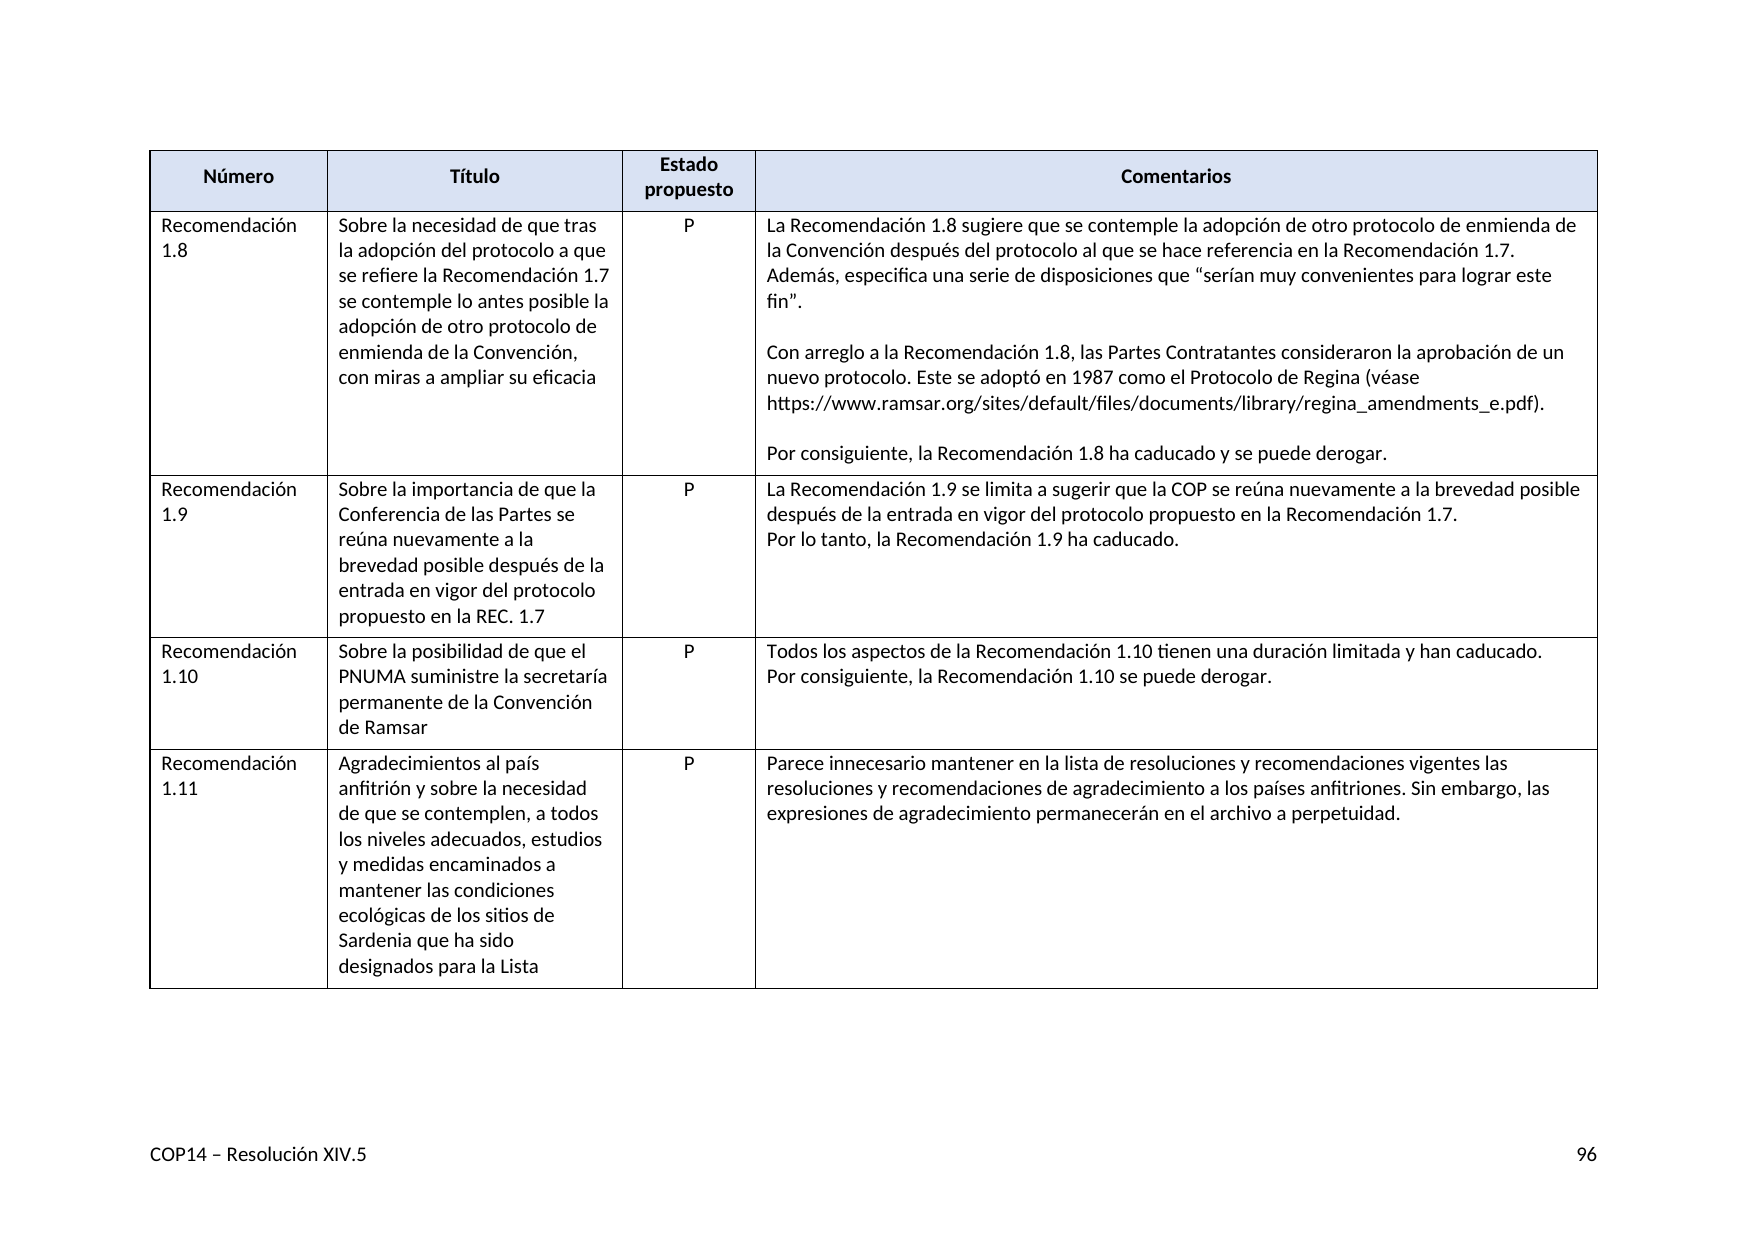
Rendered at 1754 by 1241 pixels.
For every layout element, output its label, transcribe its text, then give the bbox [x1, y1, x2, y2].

table_header Comentarios [756, 151, 1597, 211]
table_cell La Recomendación 1.8 sugiere que se contemple la adopción de otro protocolo de enmienda de la Convención después del protocolo al que se hace referencia en la Recomendación 1.7. Además, especifica una serie de disposiciones que “serían muy convenientes para lograr este fin”. Con arreglo a la Recomendación 1.8, las Partes Contratantes consideraron la aprobación de un nuevo protocolo. Este se adoptó en 1987 como el Protocolo de Regina (véase https://www.ramsar.org/sites/default/files/documents/library/regina_amendments_e.pdf). Por consiguiente, la Recomendación 1.8 ha caducado y se puede derogar. [756, 212, 1597, 475]
table_cell La Recomendación 1.9 se limita a sugerir que la COP se reúna nuevamente a la brevedad posible después de la entrada en vigor del protocolo propuesto en la Recomendación 1.7. Por lo tanto, la Recomendación 1.9 ha caducado. [756, 476, 1597, 637]
table_cell Sobre la importancia de que la Conferencia de las Partes se reúna nuevamente a la brevedad posible después de la entrada en vigor del protocolo propuesto en la REC. 1.7 [328, 476, 622, 637]
table_cell P [623, 476, 755, 637]
table_cell Sobre la necesidad de que tras la adopción del protocolo a que se refiere la Recomendación 1.7 se contemple lo antes posible la adopción de otro protocolo de enmienda de la Convención, con miras a ampliar su eficacia [328, 212, 622, 475]
table_cell P [623, 638, 755, 749]
table_cell Agradecimientos al país anfitrión y sobre la necesidad de que se contemplen, a todos los niveles adecuados, estudios y medidas encaminados a mantener las condiciones ecológicas de los sitios de Sardenia que ha sido designados para la Lista [328, 750, 622, 987]
table_cell Recomendación 1.9 [151, 476, 327, 637]
table_header Estado propuesto [623, 151, 755, 211]
table_cell Recomendación 1.10 [151, 638, 327, 749]
table_cell P [623, 212, 755, 475]
table_header Título [328, 151, 622, 211]
table_cell Recomendación 1.11 [151, 750, 327, 987]
table_cell Todos los aspectos de la Recomendación 1.10 tienen una duración limitada y han caducado. Por consiguiente, la Recomendación 1.10 se puede derogar. [756, 638, 1597, 749]
table_header Número [151, 151, 327, 211]
table_cell Parece innecesario mantener en la lista de resoluciones y recomendaciones vigentes las resoluciones y recomendaciones de agradecimiento a los países anfitriones. Sin embargo, las expresiones de agradecimiento permanecerán en el archivo a perpetuidad. [756, 750, 1597, 987]
table_cell Recomendación 1.8 [151, 212, 327, 475]
table_cell Sobre la posibilidad de que el PNUMA suministre la secretaría permanente de la Convención de Ramsar [328, 638, 622, 749]
table_cell P [623, 750, 755, 987]
